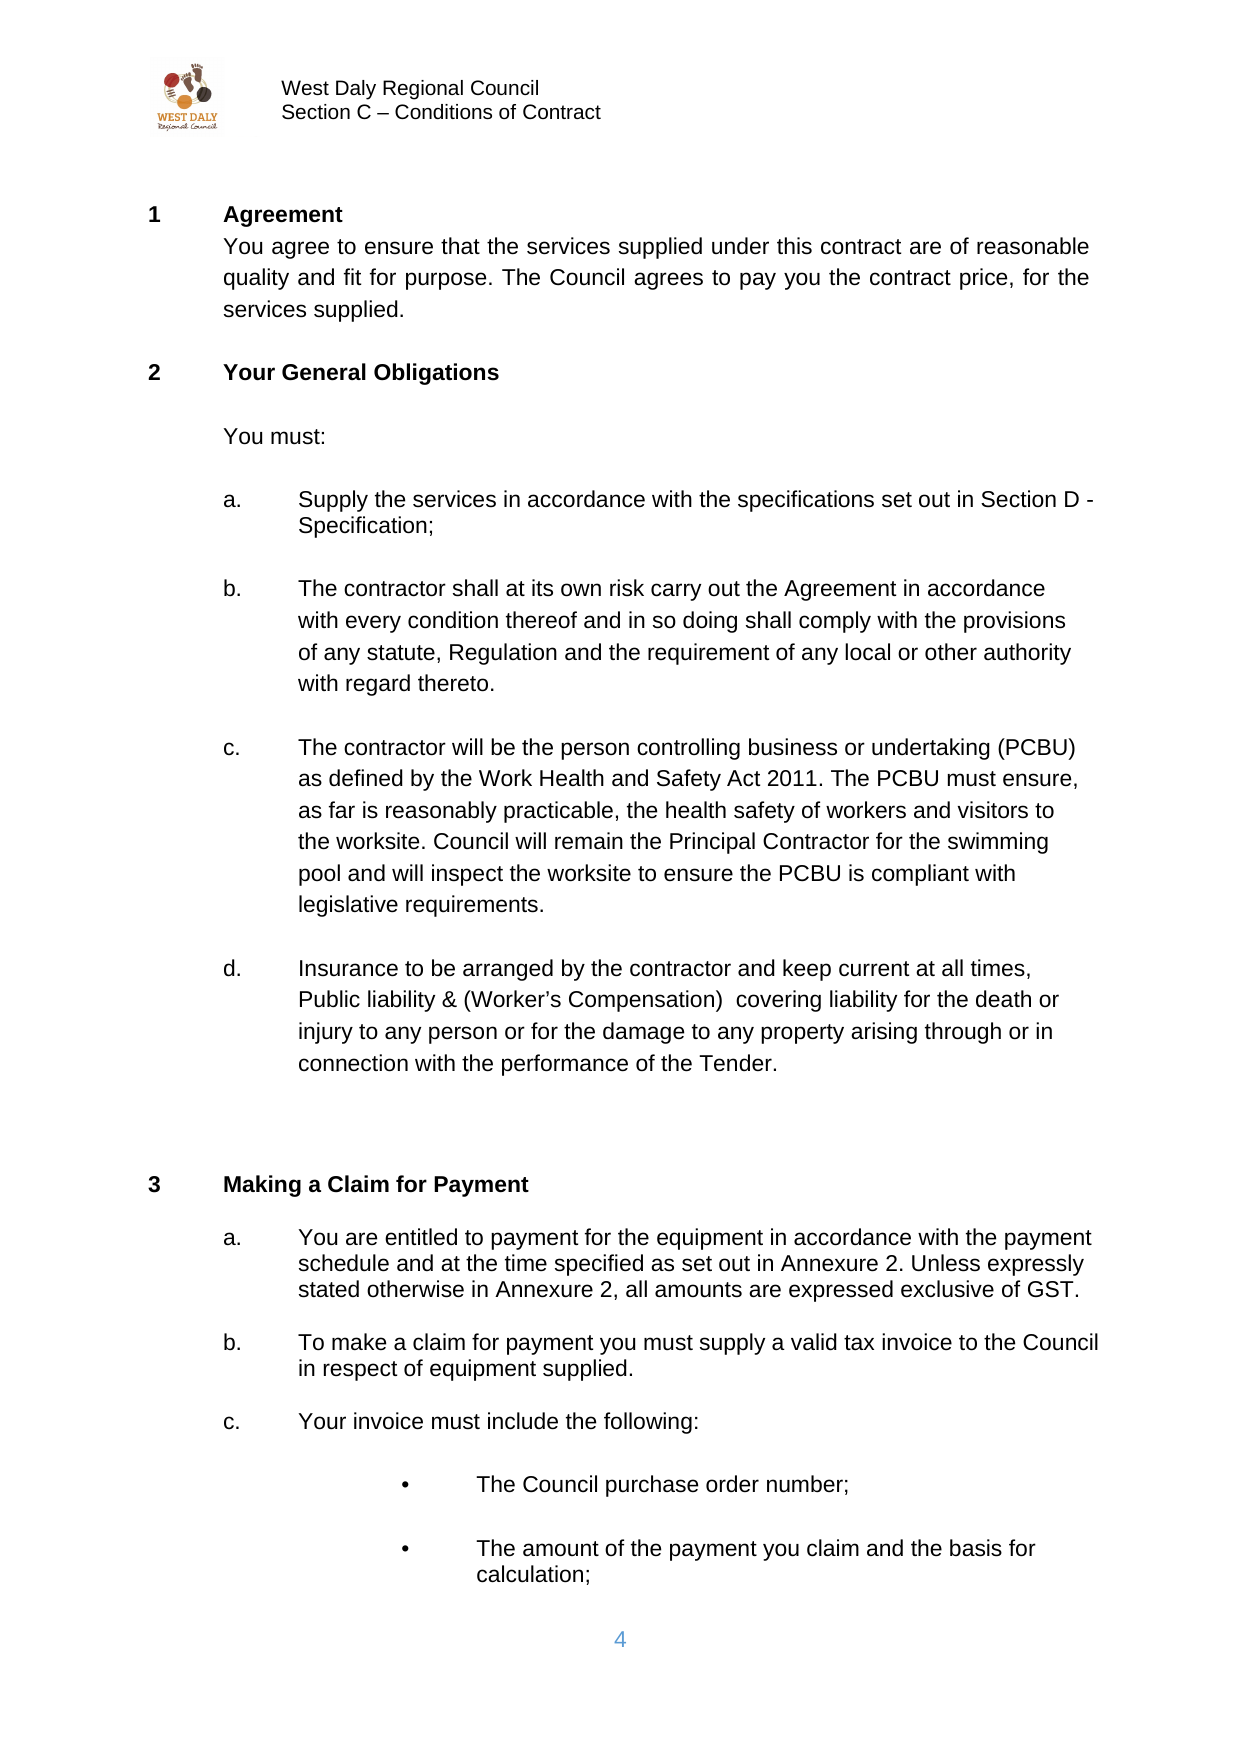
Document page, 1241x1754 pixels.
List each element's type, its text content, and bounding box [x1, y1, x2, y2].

list Insurance to be arranged by the contractor and keep current at all times, Public liability & (Worker’s Compensation) covering liability for the death or injury to any person or for the damage to any property arising through or in connection with the performance of the Tender. [223, 955, 1090, 1076]
list To make a claim for payment you must supply a valid tax invoice to the Council in respect of equipment supplied. [223, 1329, 1103, 1382]
subtitle Agreement [148, 201, 1103, 227]
list You are entitled to payment for the equipment in accordance with the payment schedule and at the time specified as set out in Annexure 2. Unless expressly stated otherwise in Annexure 2, all amounts are expressed exclusive of GST. [223, 1223, 1103, 1303]
subtitle Your General Obligations [148, 359, 1103, 386]
list Your invoice must include the following: [223, 1408, 1103, 1434]
text You agree to ensure that the services supplied under this contract are of reasonable quality and fit for purpose. The Council agrees to pay you the contract price, for the services supplied. [223, 233, 1091, 322]
list Making a Claim for Payment [148, 1171, 1103, 1197]
list The contractor shall at its own risk carry out the Agreement in accordance with every condition thereof and in so doing shall comply with the provisions of any statute, Regulation and the requirement of any local or other authority with regard thereto. [223, 575, 1091, 696]
picture [150, 57, 262, 137]
text You must: [223, 423, 1103, 449]
list Supply the services in accordance with the specifications set out in Section D - Specification; [223, 486, 1103, 538]
list The Council purchase order number; [401, 1471, 1103, 1498]
list The contractor will be the person controlling business or undertaking (PCBU) as defined by the Work Health and Safety Act 2011. The PCBU must ensure, as far is reasonably practicable, the health safety of workers and visitors to the worksite. Council will remain the Principal Contractor for the swimming pool and will inspect the worksite to ensure the PCBU is compliant with legislative requirements. [223, 733, 1091, 918]
list The amount of the payment you claim and the basis for calculation; [401, 1534, 1103, 1587]
